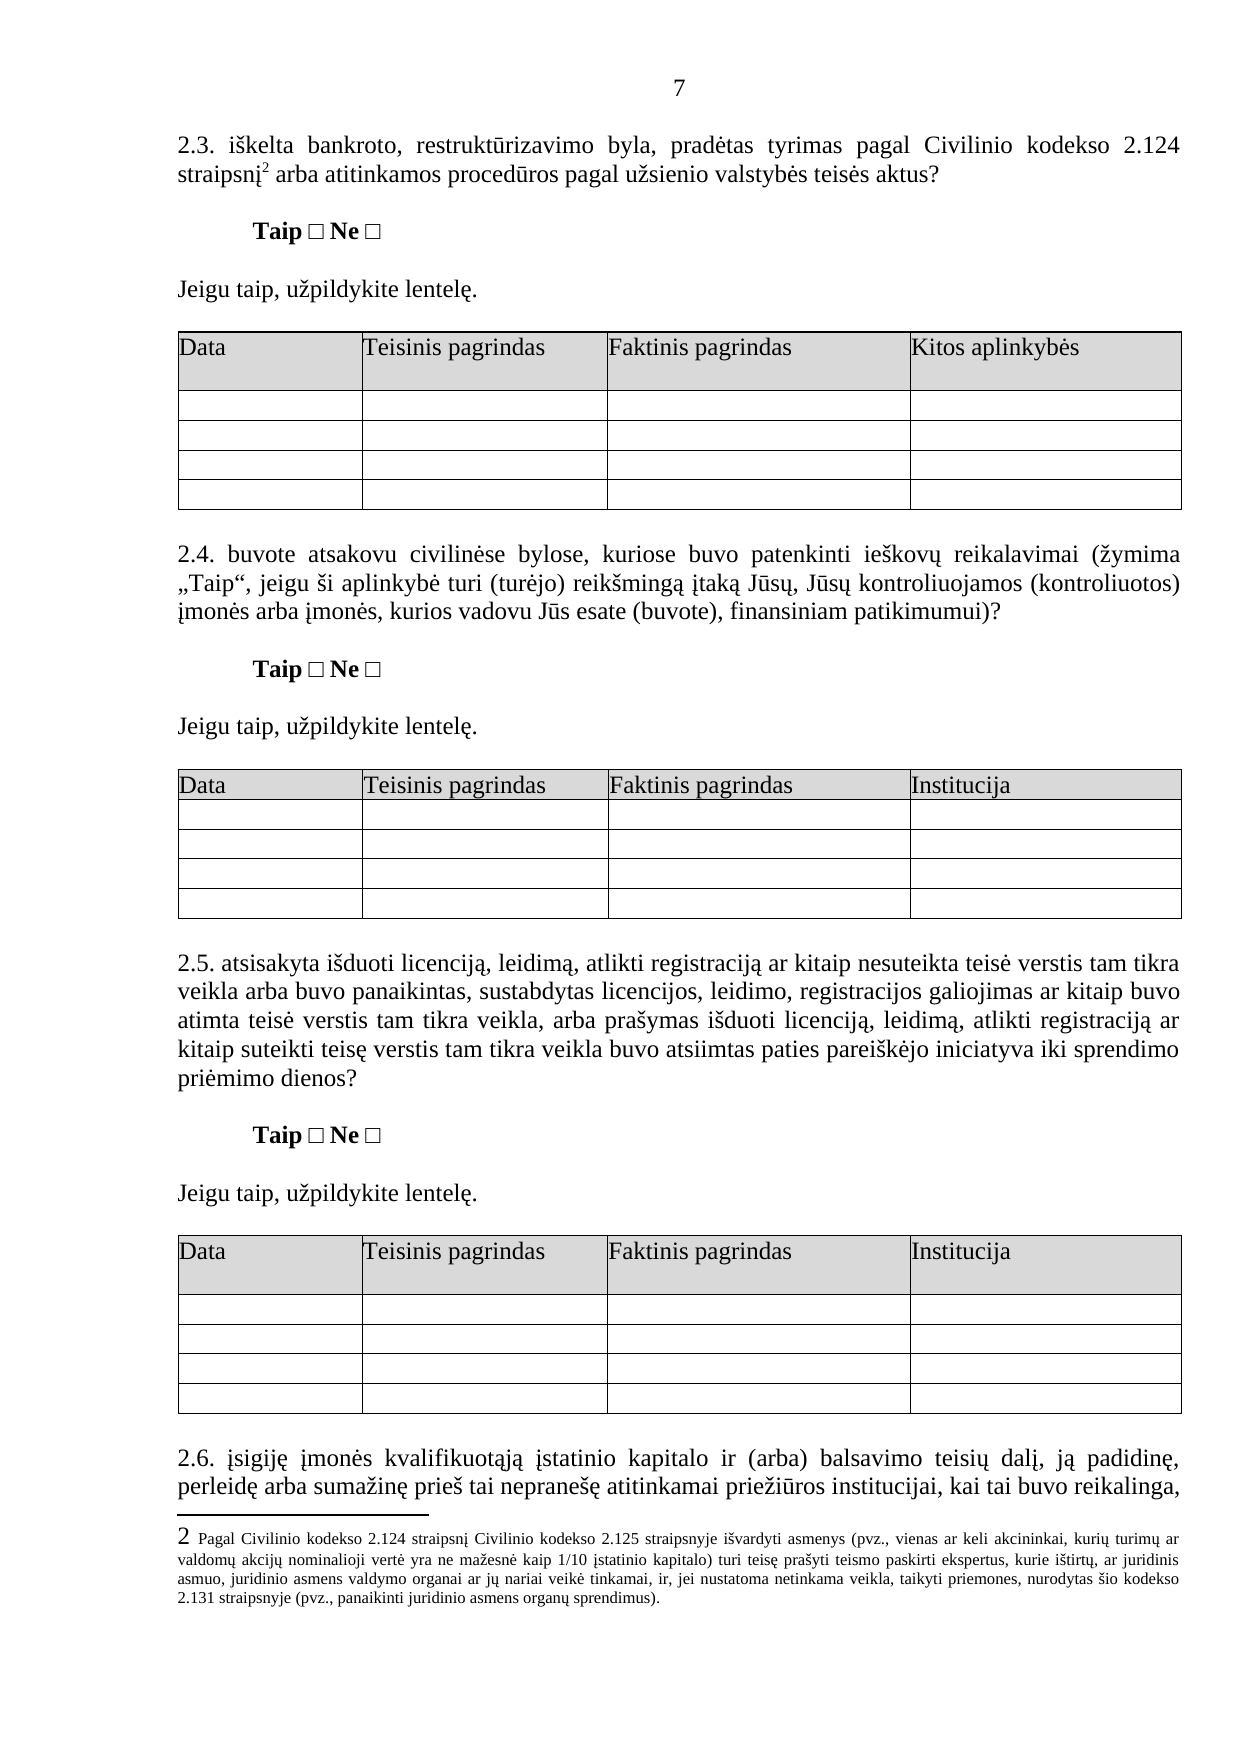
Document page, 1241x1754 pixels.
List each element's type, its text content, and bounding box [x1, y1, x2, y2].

table_cell [179, 800, 362, 828]
table_cell [179, 830, 362, 858]
table_cell [608, 421, 910, 449]
text 2.4. buvote atsakovu civilinėse bylose, kuriose buvo patenkinti ieškovų reikalavimai (žymima „Taip“, jeigu ši aplinkybė turi (turėjo) reikšmingą įtaką Jūsų, Jūsų kontroliuojamos (kontroliuotos) įmonės arba įmonės, kurios vadovu Jūs esate (buvote), finansiniam patikimumui)? [177, 539, 1181, 625]
table_cell [363, 391, 607, 420]
table_cell [911, 1295, 1181, 1323]
table_cell [179, 1384, 362, 1413]
table_header Faktinis pagrindas [608, 333, 910, 390]
table_header Teisinis pagrindas [363, 333, 607, 390]
table_cell [911, 1354, 1181, 1383]
table_cell [609, 800, 910, 828]
table_header Faktinis pagrindas [608, 1236, 910, 1294]
table_header Data [179, 1236, 362, 1294]
table_cell [363, 1325, 607, 1353]
table_header Institucija [911, 770, 1181, 799]
table_cell [911, 830, 1181, 858]
table_cell [363, 830, 608, 858]
text Taip □ Ne □ [177, 1120, 1181, 1149]
table_cell [363, 480, 607, 509]
table_cell [179, 480, 362, 509]
table_cell [608, 1295, 910, 1323]
table_header Teisinis pagrindas [363, 770, 608, 799]
table_cell [363, 421, 607, 449]
table_cell [363, 889, 608, 918]
table_cell [363, 1295, 607, 1323]
table_header Institucija [911, 1236, 1181, 1294]
table_header Kitos aplinkybės [911, 333, 1181, 390]
table_cell [911, 800, 1181, 828]
text Jeigu taip, užpildykite lentelę. [177, 274, 1181, 303]
table_cell [911, 391, 1181, 420]
text Jeigu taip, užpildykite lentelę. [177, 1178, 1181, 1206]
table_header Faktinis pagrindas [609, 770, 910, 799]
table_cell [609, 830, 910, 858]
table_cell [608, 1354, 910, 1383]
table_cell [608, 1325, 910, 1353]
table_cell [911, 859, 1181, 888]
text Taip □ Ne □ [177, 654, 1181, 683]
table_header Data [179, 770, 362, 799]
table_cell [179, 859, 362, 888]
table_cell [179, 451, 362, 479]
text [177, 1443, 1181, 1500]
text 2.5. atsisakyta išduoti licenciją, leidimą, atlikti registraciją ar kitaip nesuteikta teisė verstis tam tikra veikla arba buvo panaikintas, sustabdytas licencijos, leidimo, registracijos galiojimas ar kitaip buvo atimta teisė verstis tam tikra veikla, arba prašymas išduoti licenciją, leidimą, atlikti registraciją ar kitaip suteikti teisę verstis tam tikra veikla buvo atsiimtas paties pareiškėjo iniciatyva iki sprendimo priėmimo dienos? [177, 948, 1181, 1091]
table_cell [911, 421, 1181, 449]
table_cell [911, 889, 1181, 918]
table_cell [911, 480, 1181, 509]
table_cell [608, 1384, 910, 1413]
table_cell [911, 1325, 1181, 1353]
table_cell [911, 451, 1181, 479]
table_cell [608, 391, 910, 420]
table_cell [179, 1354, 362, 1383]
table_cell [363, 859, 608, 888]
text Taip □ Ne □ [177, 216, 1181, 245]
table_cell [363, 1354, 607, 1383]
text Jeigu taip, užpildykite lentelę. [177, 711, 1181, 740]
table_cell [609, 859, 910, 888]
table_cell [608, 480, 910, 509]
table_cell [608, 451, 910, 479]
table_header Data [179, 333, 362, 390]
table_cell [363, 451, 607, 479]
text 2.3. iškelta bankroto, restruktūrizavimo byla, pradėtas tyrimas pagal Civilinio kodekso 2.124 straipsnį arba atitinkamos procedūros pagal užsienio valstybės teisės aktus? [177, 130, 1181, 188]
table_cell [179, 1325, 362, 1353]
table_cell [179, 421, 362, 449]
table_cell [911, 1384, 1181, 1413]
table_cell [179, 391, 362, 420]
table_cell [363, 800, 608, 828]
table_header Teisinis pagrindas [363, 1236, 607, 1294]
table_cell [363, 1384, 607, 1413]
table_cell [609, 889, 910, 918]
table_cell [179, 889, 362, 918]
table_cell [179, 1295, 362, 1323]
